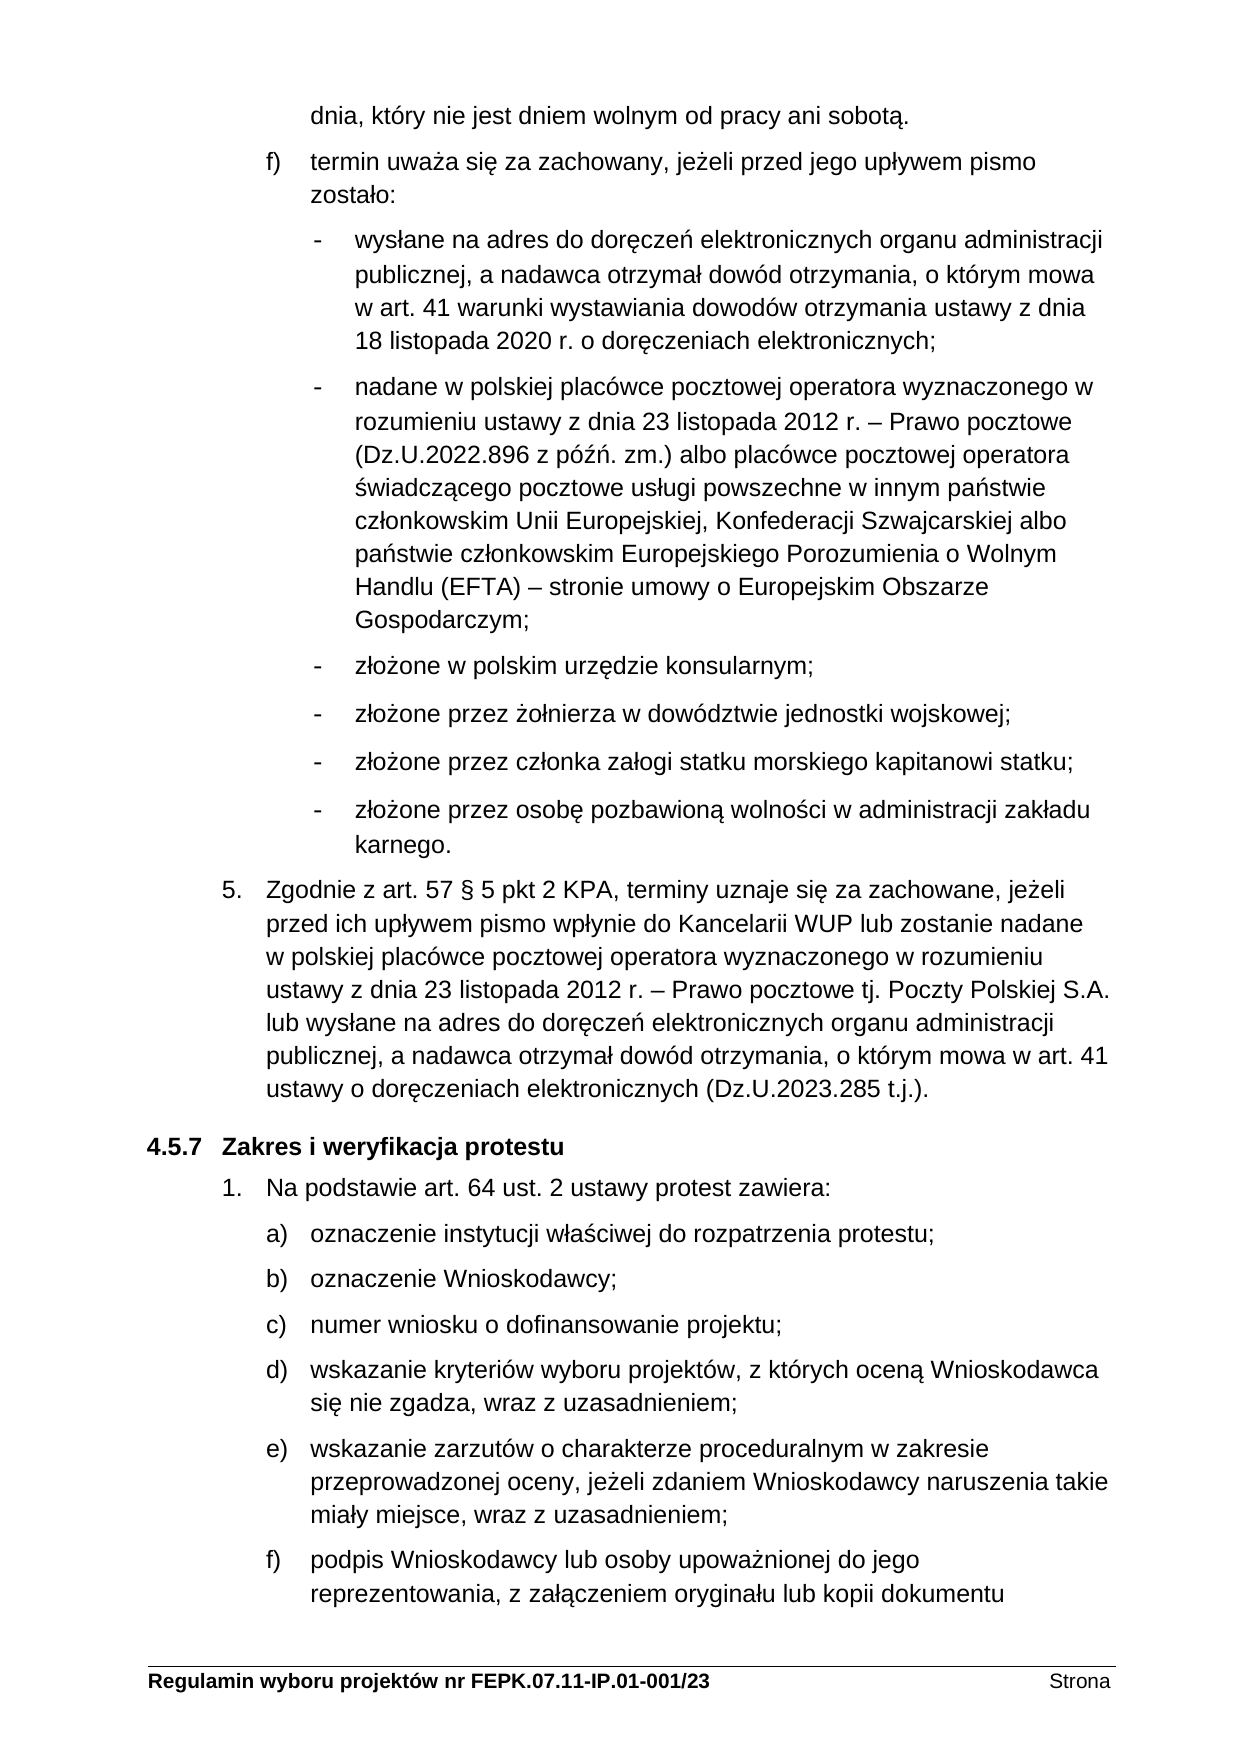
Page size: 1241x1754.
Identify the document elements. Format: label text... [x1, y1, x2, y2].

list złożone przez członka załogi statku morskiego kapitanowi statku; [310, 747, 1116, 778]
list oznaczenie Wnioskodawcy; [266, 1264, 1116, 1293]
list wskazanie zarzutów o charakterze proceduralnym w zakresie przeprowadzonej oceny, jeżeli zdaniem Wnioskodawcy naruszenia takie miały miejsce, wraz z uzasadnieniem; [266, 1434, 1116, 1529]
list złożone przez osobę pozbawioną wolności w administracji zakładu karnego. [310, 795, 1116, 859]
list Na podstawie art. 64 ust. 2 ustawy protest zawiera: [222, 1173, 1116, 1202]
list termin uważa się za zachowany, jeżeli przed jego upływem pismo zostało: [266, 147, 1116, 208]
list złożone w polskim urzędzie konsularnym; [310, 651, 1116, 682]
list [266, 101, 1116, 130]
list numer wniosku o dofinansowanie projektu; [266, 1310, 1116, 1339]
list Zgodnie z art. 57 § 5 pkt 2 KPA, terminy uznaje się za zachowane, jeżeli przed ich upływem pismo wpłynie do Kancelarii WUP lub zostanie nadane w polskiej placówce pocztowej operatora wyznaczonego w rozumieniu ustawy z dnia 23 listopada 2012 r. – Prawo pocztowe tj. Poczty Polskiej S.A. lub wysłane na adres do doręczeń elektronicznych organu administracji publicznej, a nadawca otrzymał dowód otrzymania, o którym mowa w art. 41 ustawy o doręczeniach elektronicznych (Dz.U.2023.285 t.j.). [222, 876, 1116, 1102]
list Zakres i weryfikacja protestu [147, 1127, 1116, 1161]
list wysłane na adres do doręczeń elektronicznych organu administracji publicznej, a nadawca otrzymał dowód otrzymania, o którym mowa w art. 41 warunki wystawiania dowodów otrzymania ustawy z dnia 18 listopada 2020 r. o doręczeniach elektronicznych; [310, 225, 1116, 355]
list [266, 1546, 1116, 1607]
list oznaczenie instytucji właściwej do rozpatrzenia protestu; [266, 1219, 1116, 1248]
list wskazanie kryteriów wyboru projektów, z których oceną Wnioskodawca się nie zgadza, wraz z uzasadnieniem; [266, 1355, 1116, 1417]
list nadane w polskiej placówce pocztowej operatora wyznaczonego w rozumieniu ustawy z dnia 23 listopada 2012 r. – Prawo pocztowe (Dz.U.2022.896 z późń. zm.) albo placówce pocztowej operatora świadczącego pocztowe usługi powszechne w innym państwie członkowskim Unii Europejskiej, Konfederacji Szwajcarskiej albo państwie członkowskim Europejskiego Porozumienia o Wolnym Handlu (EFTA) – stronie umowy o Europejskim Obszarze Gospodarczym; [310, 372, 1116, 634]
list złożone przez żołnierza w dowództwie jednostki wojskowej; [310, 699, 1116, 730]
